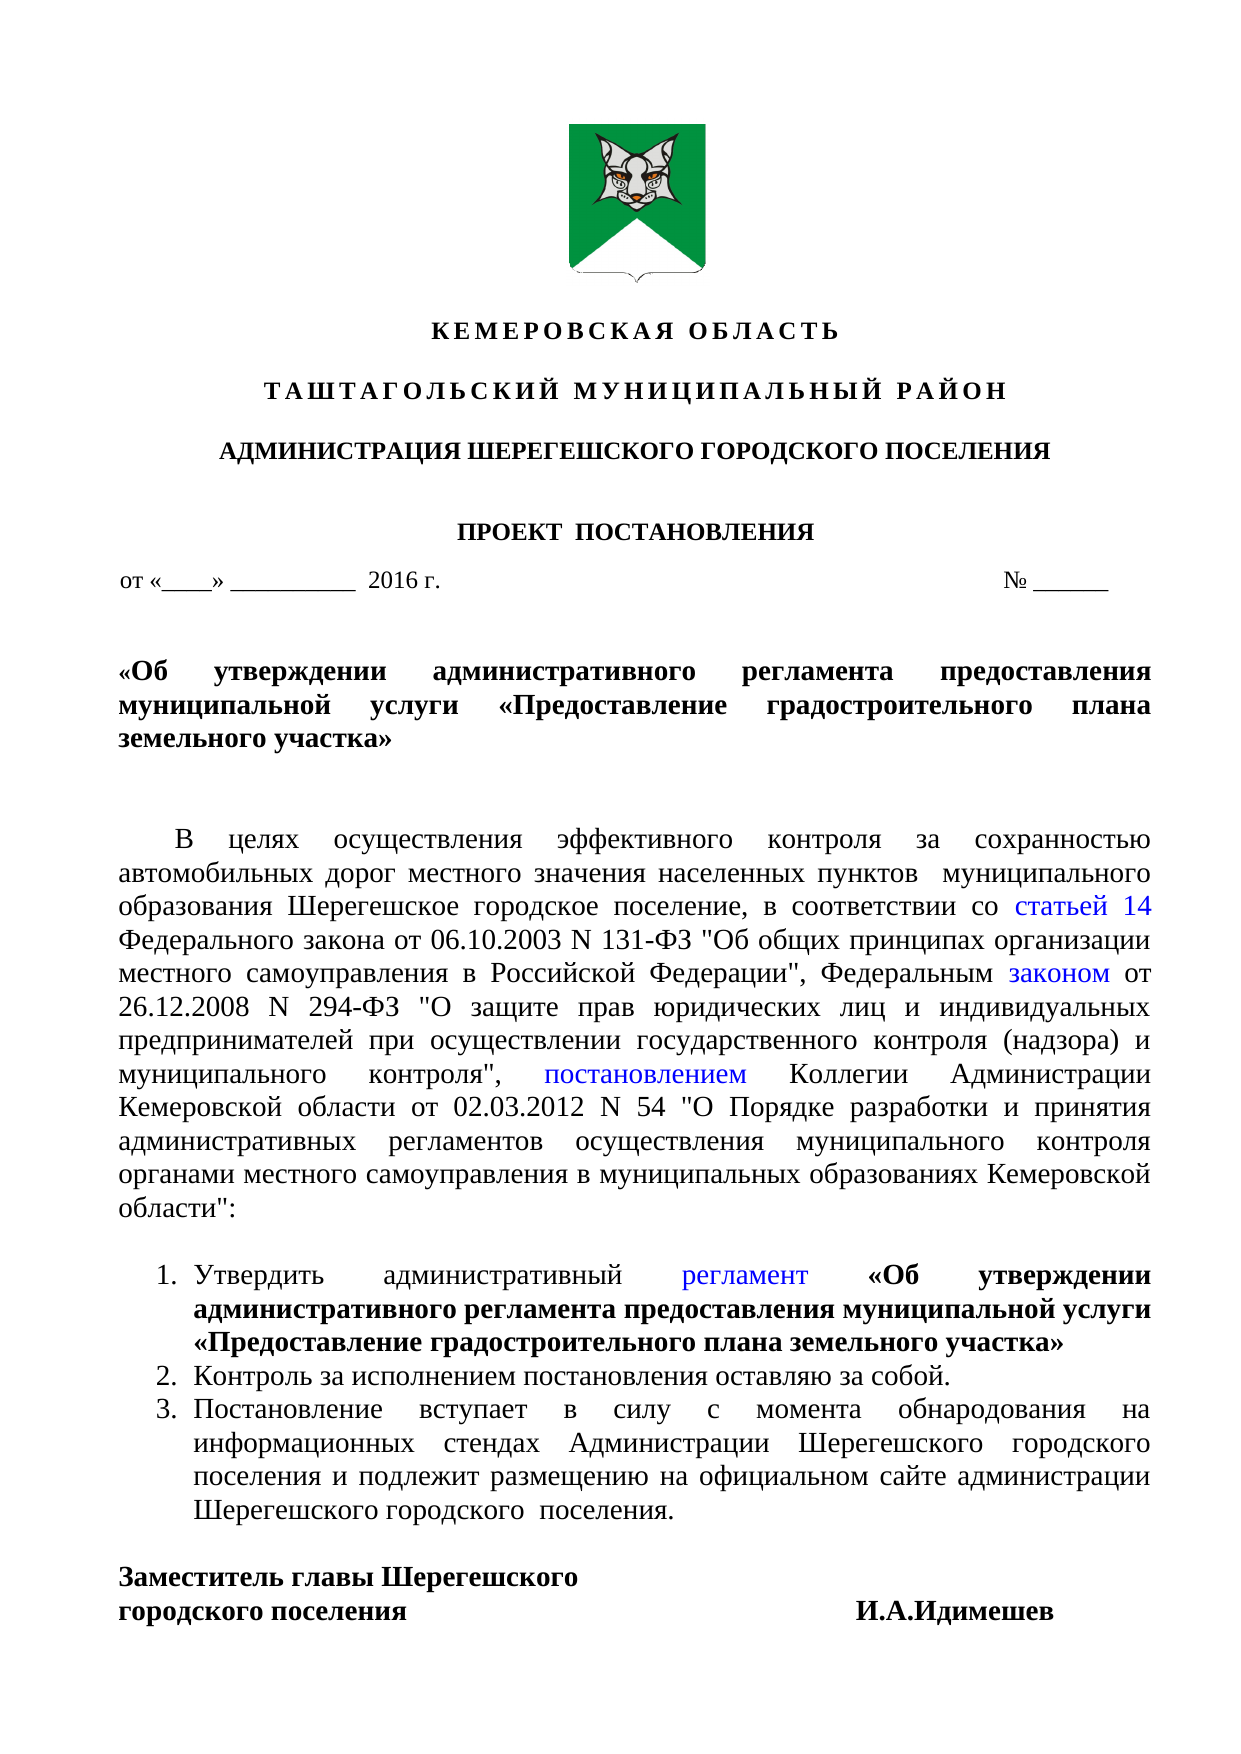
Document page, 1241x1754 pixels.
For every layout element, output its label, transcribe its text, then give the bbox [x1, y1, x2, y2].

text Заместитель главы Шерегешского [118, 1559, 1152, 1593]
text от «____» __________ 2016 г. № ______ [119, 565, 1152, 594]
subtitle Контроль за исполнением постановления оставляю за собой. [156, 1358, 1152, 1391]
text ТАШТАГОЛЬСКИЙ МУНИЦИПАЛЬНЫЙ РАЙОН [118, 376, 1152, 405]
subtitle Утвердить административный регламент «Об утверждении административного регламента предоставления муниципальной услуги «Предоставление градостроительного плана земельного участка» [156, 1257, 1152, 1358]
text ПРОЕКТ ПОСТАНОВЛЕНИЯ [119, 510, 1152, 548]
picture [565, 118, 710, 286]
subtitle «Об утверждении административного регламента предоставления муниципальной услуги «Предоставление градостроительного плана земельного участка» [118, 653, 1152, 754]
subtitle Постановление вступает в силу с момента обнародования на информационных стендах Администрации Шерегешского городского поселения и подлежит размещению на официальном сайте администрации Шерегешского городского поселения. [156, 1391, 1152, 1526]
text городского поселения И.А.Идимешев [118, 1593, 1152, 1626]
text КЕМЕРОВСКАЯ ОБЛАСТЬ [118, 316, 1152, 345]
text В целях осуществления эффективного контроля за сохранностью автомобильных дорог местного значения населенных пунктов муниципального образования Шерегешское городское поселение, в соответствии со статьей 14 Федерального закона от 06.10.2003 N 131-ФЗ "Об общих принципах организации местного самоуправления в Российской Федерации", Федеральным законом от 26.12.2008 N 294-ФЗ "О защите прав юридических лиц и индивидуальных предпринимателей при осуществлении государственного контроля (надзора) и муниципального контроля", постановлением Коллегии Администрации Кемеровской области от 02.03.2012 N 54 "О Порядке разработки и принятия административных регламентов осуществления муниципального контроля органами местного самоуправления в муниципальных образованиях Кемеровской области": [118, 821, 1152, 1224]
text АДМИНИСТРАЦИЯ ШЕРЕГЕШСКОГО ГОРОДСКОГО ПОСЕЛЕНИЯ [118, 436, 1152, 465]
